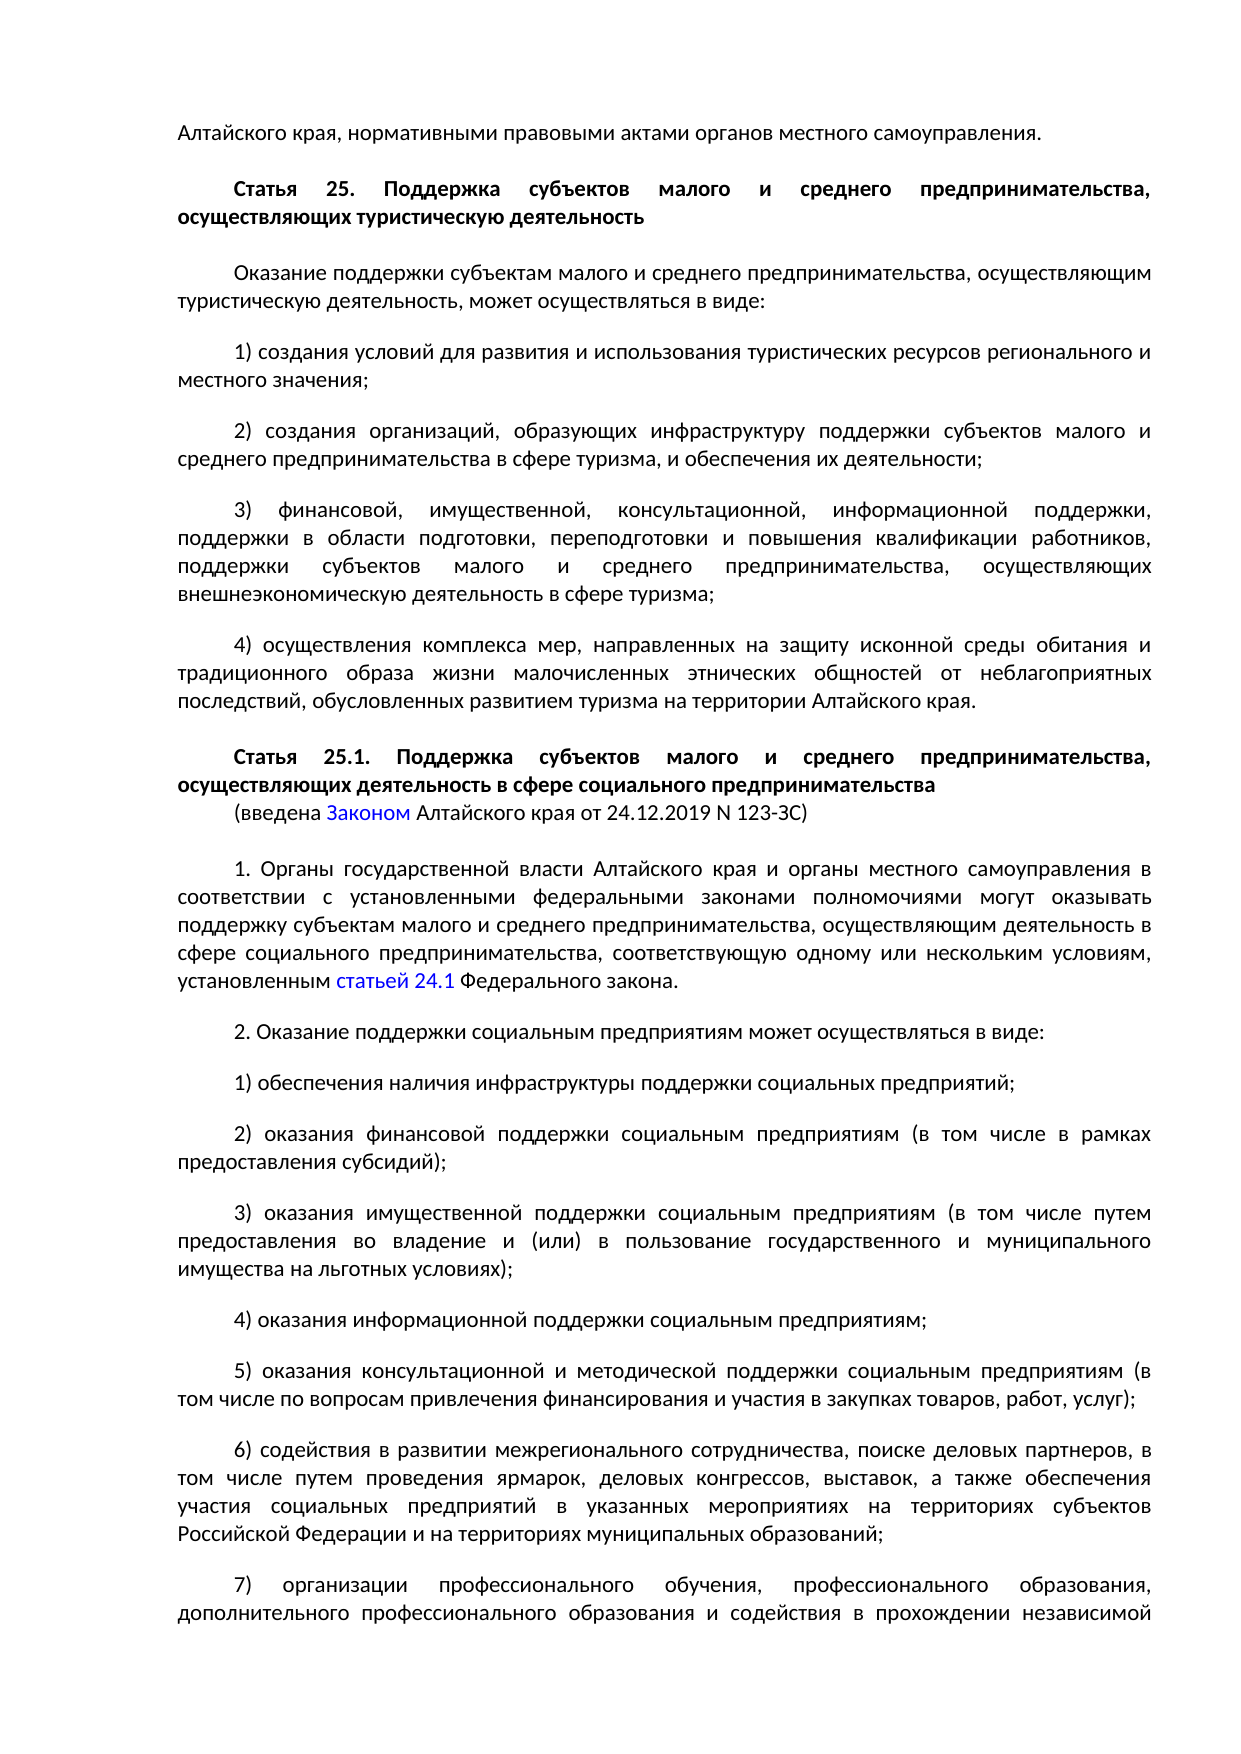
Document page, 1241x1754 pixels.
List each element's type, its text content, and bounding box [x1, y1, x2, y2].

text 4) осуществления комплекса мер, направленных на защиту исконной среды обитания и традиционного образа жизни малочисленных этнических общностей от неблагоприятных последствий, обусловленных развитием туризма на территории Алтайского края. [177, 630, 1152, 714]
text 4) оказания информационной поддержки социальным предприятиям; [177, 1305, 1152, 1333]
title Статья 25.1. Поддержка субъектов малого и среднего предпринимательства, осуществляющих деятельность в сфере социального предпринимательства [177, 742, 1152, 798]
title Статья 25. Поддержка субъектов малого и среднего предпринимательства, осуществляющих туристическую деятельность [177, 174, 1152, 230]
text 6) содействия в развитии межрегионального сотрудничества, поиске деловых партнеров, в том числе путем проведения ярмарок, деловых конгрессов, выставок, а также обеспечения участия социальных предприятий в указанных мероприятиях на территориях субъектов Российской Федерации и на территориях муниципальных образований; [177, 1435, 1152, 1547]
text 2. Оказание поддержки социальным предприятиям может осуществляться в виде: [177, 1017, 1152, 1045]
text 2) создания организаций, образующих инфраструктуру поддержки субъектов малого и среднего предпринимательства в сфере туризма, и обеспечения их деятельности; [177, 416, 1152, 472]
text (введена Законом Алтайского края от 24.12.2019 N 123-ЗС) [177, 798, 1152, 826]
text 3) оказания имущественной поддержки социальным предприятиям (в том числе путем предоставления во владение и (или) в пользование государственного и муниципального имущества на льготных условиях); [177, 1198, 1152, 1282]
text Оказание поддержки субъектам малого и среднего предпринимательства, осуществляющим туристическую деятельность, может осуществляться в виде: [177, 258, 1152, 314]
text 5) оказания консультационной и методической поддержки социальным предприятиям (в том числе по вопросам привлечения финансирования и участия в закупках товаров, работ, услуг); [177, 1356, 1152, 1412]
text 1. Органы государственной власти Алтайского края и органы местного самоуправления в соответствии с установленными федеральными законами полномочиями могут оказывать поддержку субъектам малого и среднего предпринимательства, осуществляющим деятельность в сфере социального предпринимательства, соответствующую одному или нескольким условиям, установленным статьей 24.1 Федерального закона. [177, 854, 1152, 994]
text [177, 118, 1152, 146]
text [177, 1570, 1152, 1626]
text 3) финансовой, имущественной, консультационной, информационной поддержки, поддержки в области подготовки, переподготовки и повышения квалификации работников, поддержки субъектов малого и среднего предпринимательства, осуществляющих внешнеэкономическую деятельность в сфере туризма; [177, 495, 1152, 607]
text 1) обеспечения наличия инфраструктуры поддержки социальных предприятий; [177, 1068, 1152, 1096]
text 2) оказания финансовой поддержки социальным предприятиям (в том числе в рамках предоставления субсидий); [177, 1119, 1152, 1175]
text 1) создания условий для развития и использования туристических ресурсов регионального и местного значения; [177, 337, 1152, 393]
